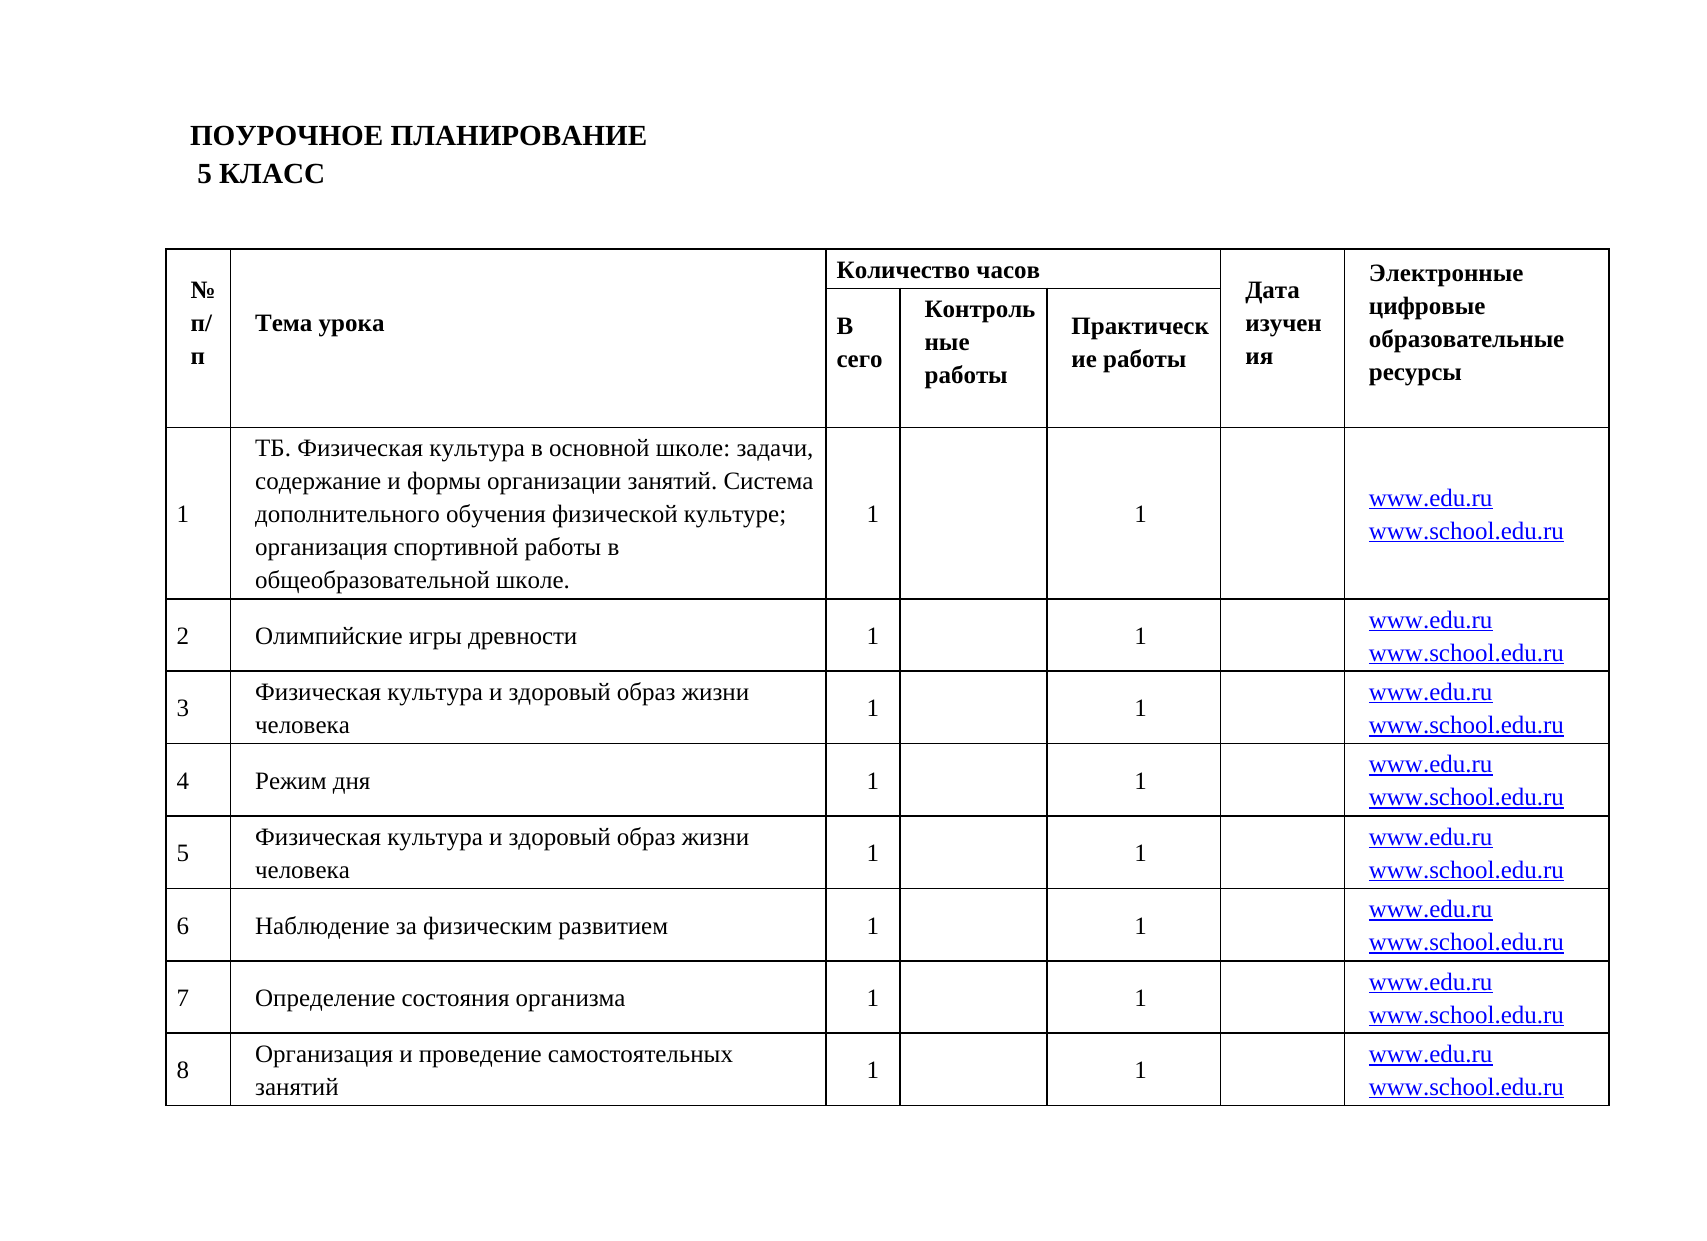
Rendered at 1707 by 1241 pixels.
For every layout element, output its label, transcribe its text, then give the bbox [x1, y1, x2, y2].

table_cell 1 [1048, 817, 1220, 887]
table_cell Олимпийские игры древности [231, 600, 825, 670]
table_cell Организация и проведение самостоятельных занятий [231, 1034, 825, 1105]
table_cell [1221, 1034, 1344, 1105]
table_cell [901, 600, 1046, 670]
table_cell 2 [167, 600, 230, 670]
table_cell 1 [827, 672, 899, 743]
table_cell Физическая культура и здоровый образ жизни человека [231, 817, 825, 887]
table_cell 1 [827, 600, 899, 670]
table_cell [1221, 744, 1344, 815]
table_cell [1221, 428, 1344, 598]
table_header Количество часов [827, 250, 1220, 288]
table_cell 1 [827, 744, 899, 815]
table_cell [901, 962, 1046, 1032]
table_cell 1 [1048, 889, 1220, 960]
table_cell 1 [827, 817, 899, 887]
table_cell [1221, 817, 1344, 887]
table_cell 6 [167, 889, 230, 960]
table_cell www.edu.ru www.school.edu.ru [1345, 817, 1608, 887]
table_cell 1 [827, 428, 899, 598]
table_cell 7 [167, 962, 230, 1032]
table_cell 1 [827, 962, 899, 1032]
table_cell [901, 1034, 1046, 1105]
table_cell [901, 817, 1046, 887]
table_cell Практические работы [1048, 289, 1220, 426]
table_cell www.edu.ru www.school.edu.ru [1345, 600, 1608, 670]
text 5 КЛАСС [190, 157, 1618, 190]
table_cell [901, 744, 1046, 815]
table_cell 1 [827, 1034, 899, 1105]
table_cell 1 [167, 428, 230, 598]
table_header Электронные цифровые образовательные ресурсы [1345, 250, 1608, 426]
table_cell www.edu.ru www.school.edu.ru [1345, 428, 1608, 598]
table_cell 1 [1048, 744, 1220, 815]
table_cell [901, 672, 1046, 743]
text ПОУРОЧНОЕ ПЛАНИРОВАНИЕ [190, 118, 1618, 152]
table_cell [1221, 672, 1344, 743]
table_cell Контрольные работы [901, 289, 1046, 426]
table_cell Всего [827, 289, 899, 426]
table_header Дата изучения [1221, 250, 1344, 426]
table_cell [1221, 889, 1344, 960]
table_cell 4 [167, 744, 230, 815]
table_cell 1 [1048, 672, 1220, 743]
table_cell ТБ. Физическая культура в основной школе: задачи, содержание и формы организации занятий. Система дополнительного обучения физической культуре; организация спортивной работы в общеобразовательной школе. [231, 428, 825, 598]
table_cell www.edu.ru www.school.edu.ru [1345, 672, 1608, 743]
table_cell 5 [167, 817, 230, 887]
table_header № п/п [167, 250, 230, 426]
table_cell [1221, 600, 1344, 670]
table_cell Наблюдение за физическим развитием [231, 889, 825, 960]
table_cell Режим дня [231, 744, 825, 815]
table_cell 8 [167, 1034, 230, 1105]
table_cell Физическая культура и здоровый образ жизни человека [231, 672, 825, 743]
table_cell www.edu.ru www.school.edu.ru [1345, 744, 1608, 815]
table_cell Определение состояния организма [231, 962, 825, 1032]
table_cell 3 [167, 672, 230, 743]
table_cell 1 [1048, 600, 1220, 670]
table_cell www.edu.ru www.school.edu.ru [1345, 889, 1608, 960]
table_cell [901, 428, 1046, 598]
table_cell [1221, 962, 1344, 1032]
table_cell 1 [1048, 428, 1220, 598]
table_cell 1 [1048, 962, 1220, 1032]
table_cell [1345, 1034, 1608, 1105]
table_header Тема урока [231, 250, 825, 426]
table_cell www.edu.ru www.school.edu.ru [1345, 962, 1608, 1032]
table_cell 1 [1048, 1034, 1220, 1105]
table_cell 1 [827, 889, 899, 960]
table_cell [901, 889, 1046, 960]
